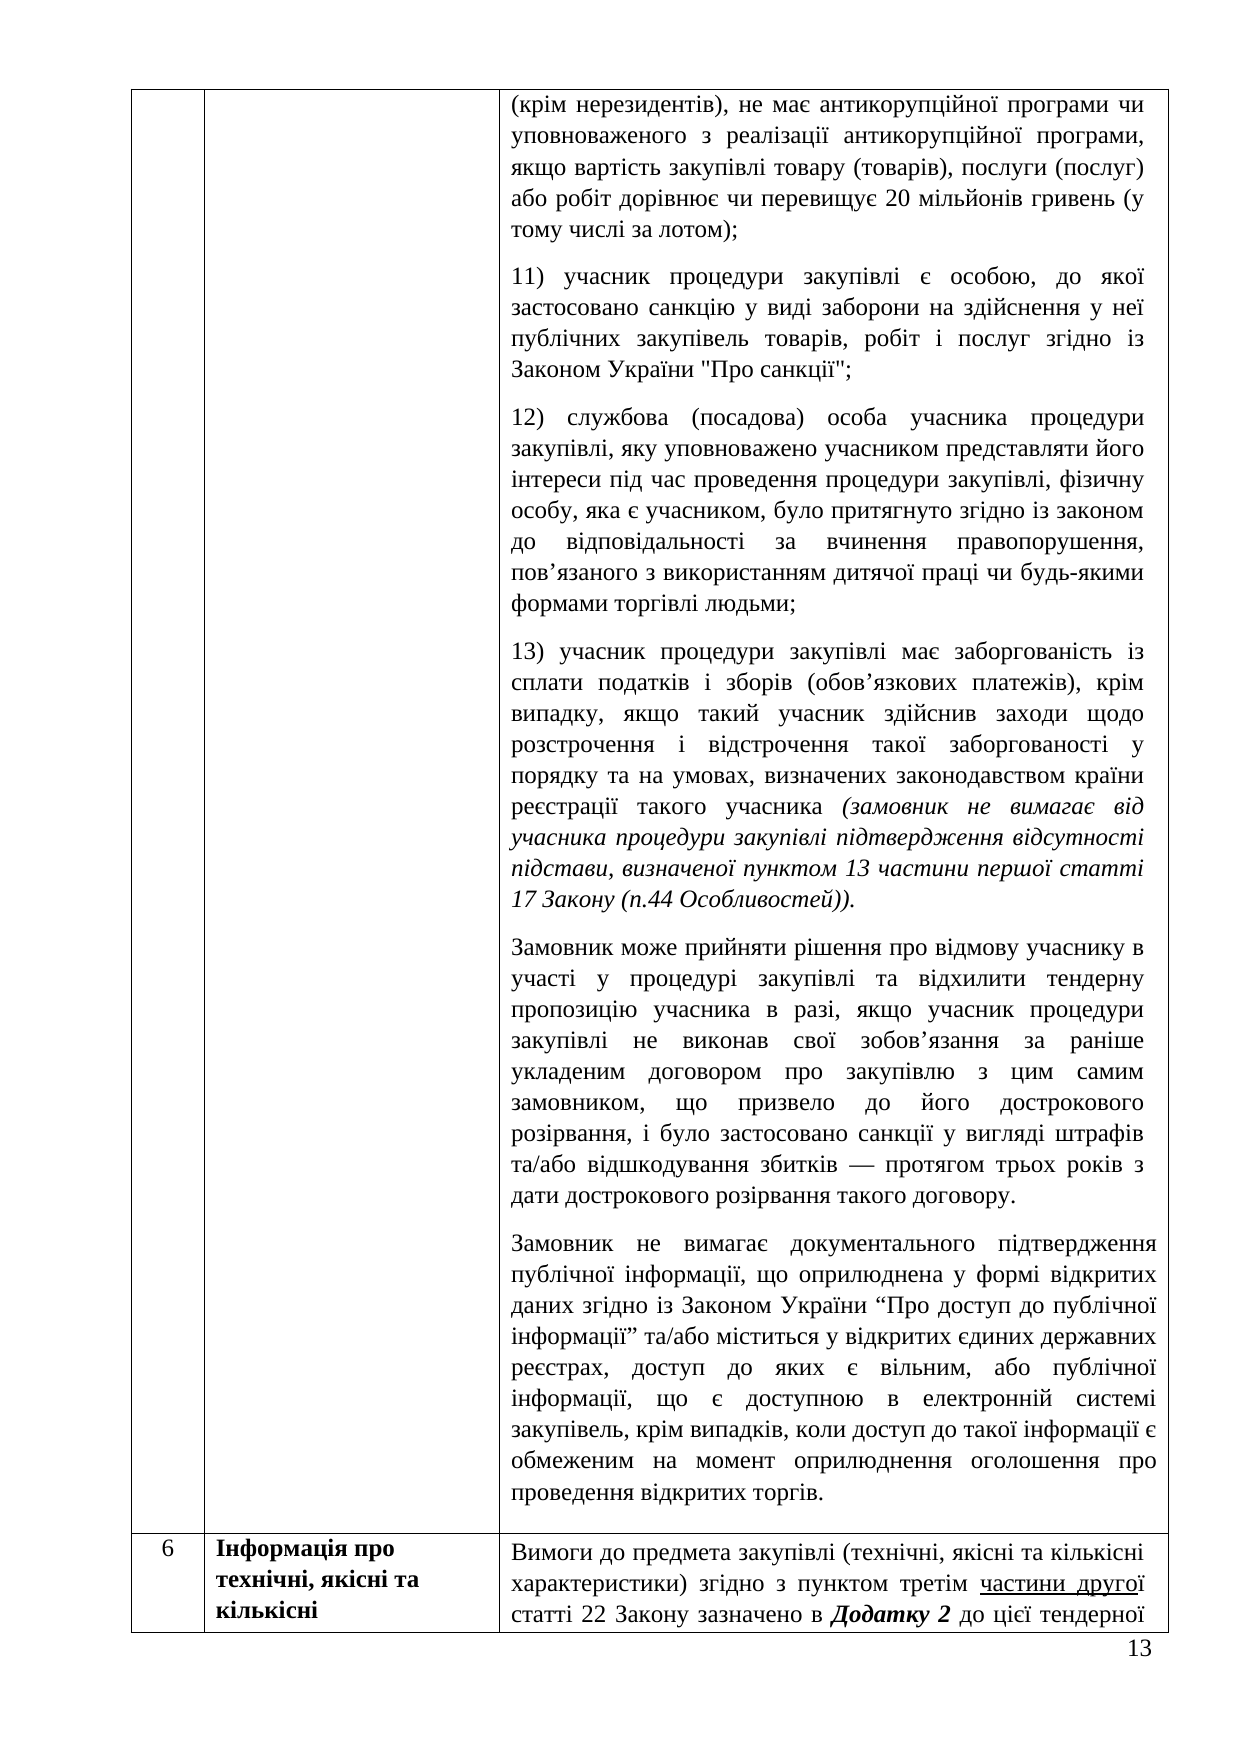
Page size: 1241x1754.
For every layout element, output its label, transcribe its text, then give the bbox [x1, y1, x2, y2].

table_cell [205, 1534, 499, 1632]
table_cell 5 [132, 90, 204, 1532]
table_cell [205, 90, 499, 1532]
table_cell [500, 1534, 1168, 1632]
table_cell 6 [132, 1534, 204, 1632]
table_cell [500, 90, 1168, 1532]
